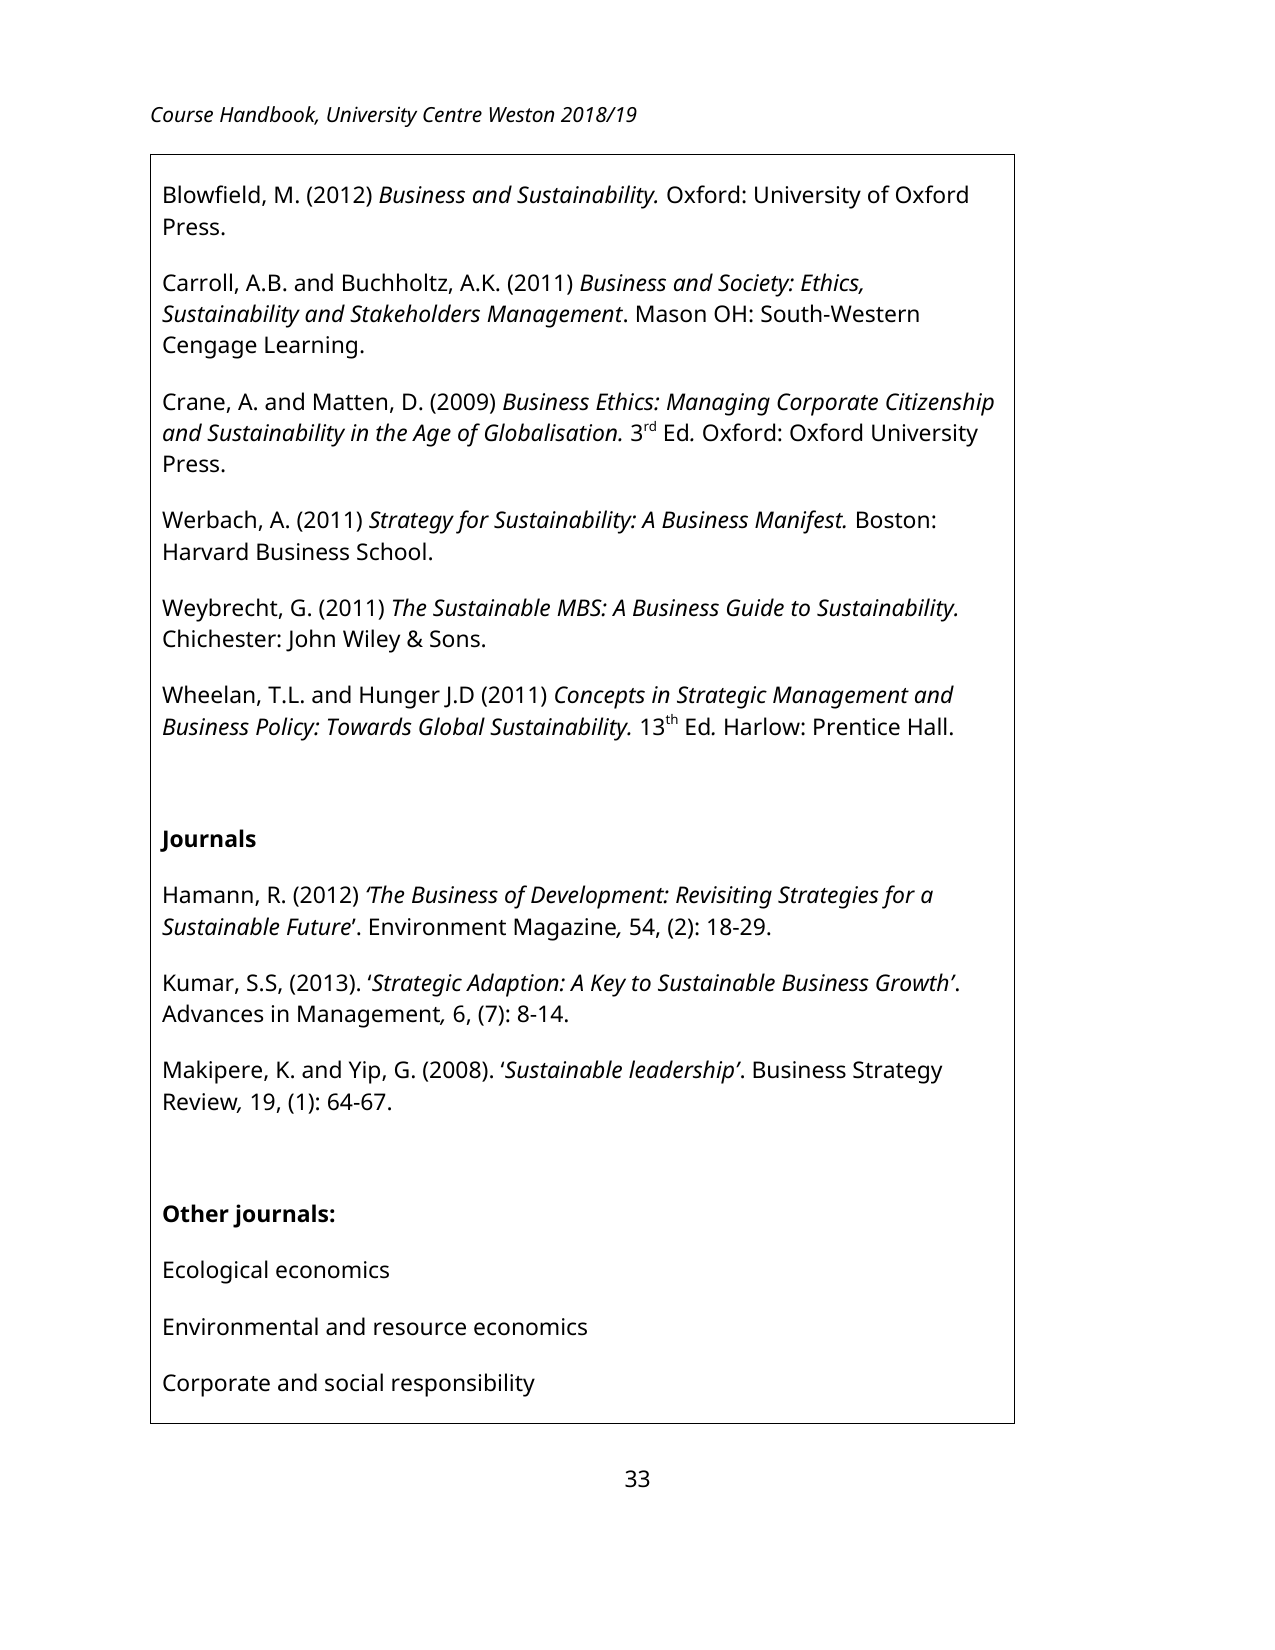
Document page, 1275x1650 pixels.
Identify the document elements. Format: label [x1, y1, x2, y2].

table_cell [151, 155, 1014, 1423]
